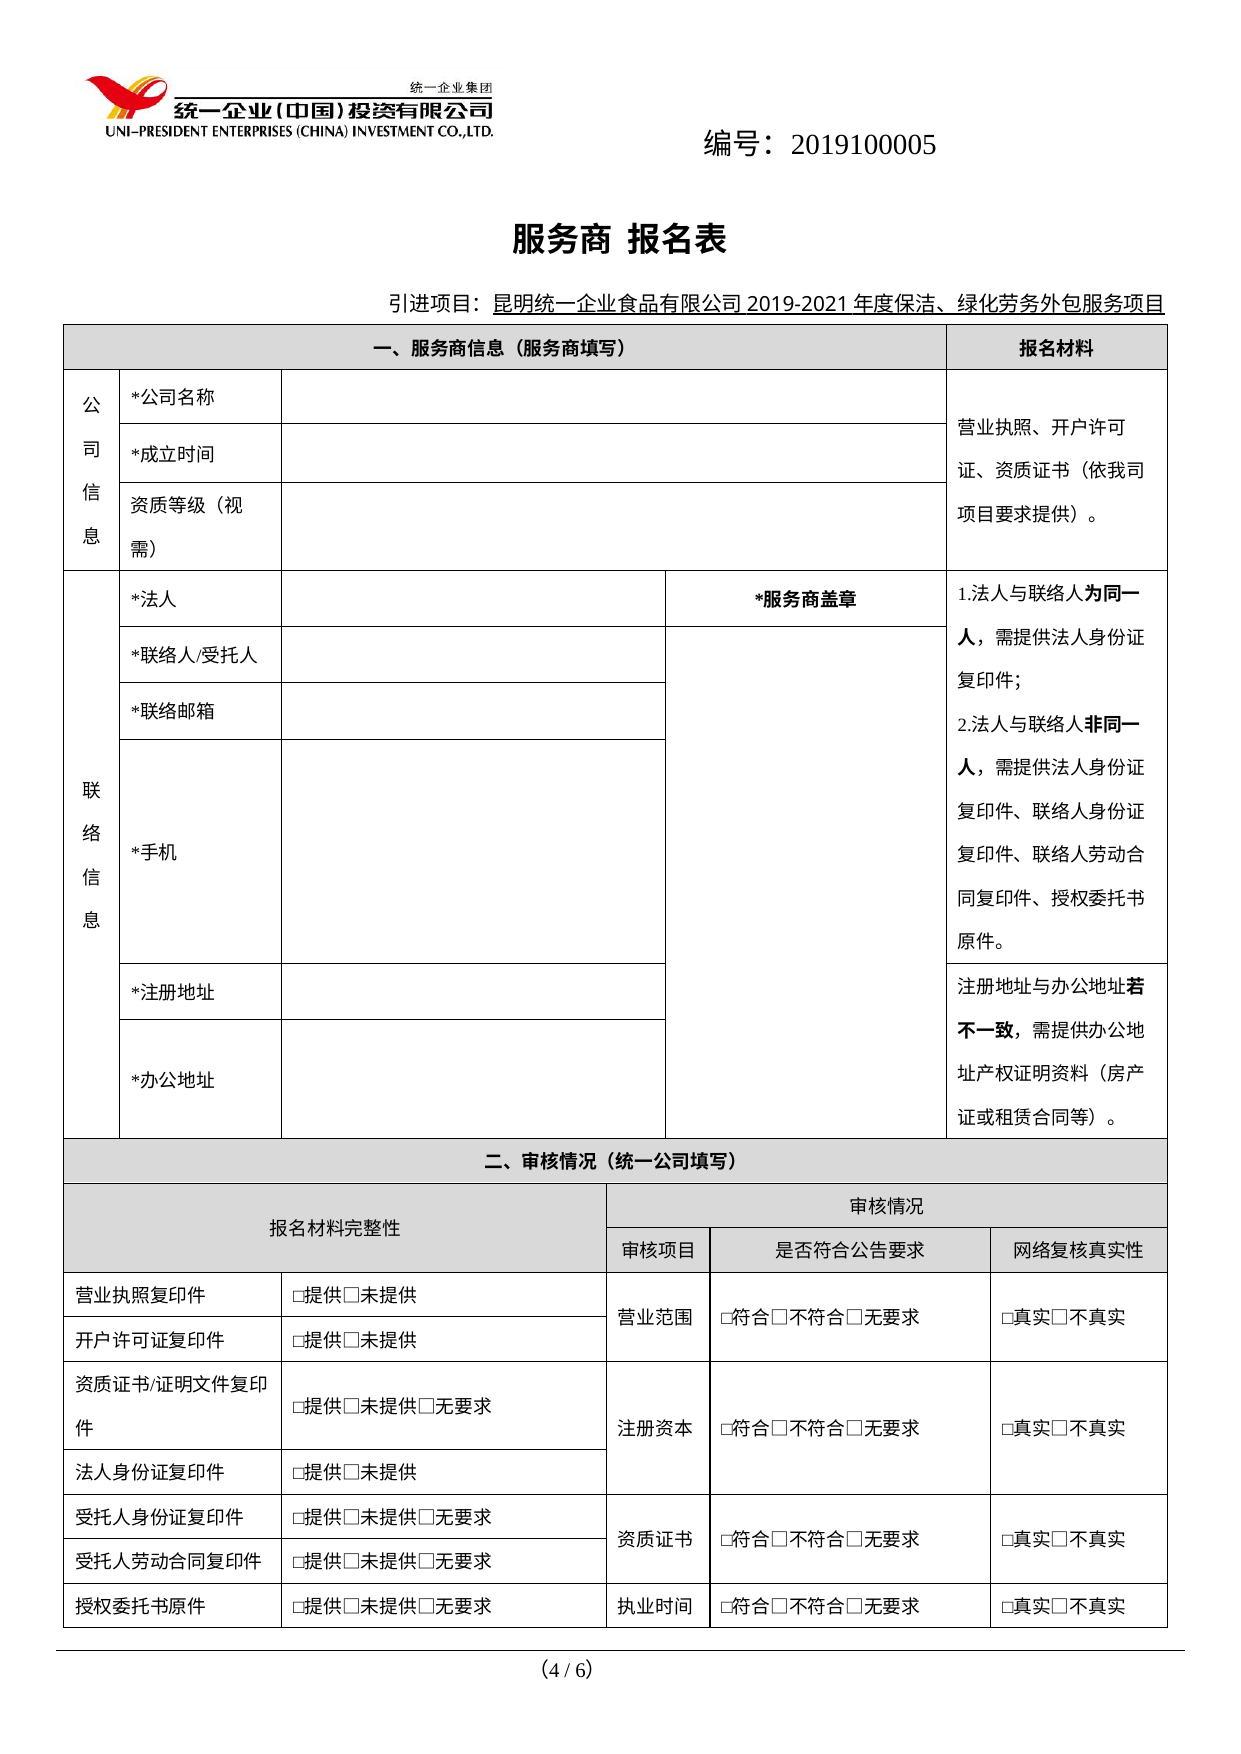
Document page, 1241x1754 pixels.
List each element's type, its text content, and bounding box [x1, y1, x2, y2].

table_cell *注册地址 [120, 964, 281, 1019]
table_cell □符合□不符合□无要求 [711, 1584, 990, 1627]
table_cell □提供□未提供 [282, 1450, 606, 1493]
table_cell 开户许可证复印件 [64, 1317, 281, 1361]
table_header 报名材料 [947, 325, 1167, 369]
table_cell □提供□未提供□无要求 [282, 1584, 606, 1627]
table_cell 资质等级（视需） [120, 483, 281, 570]
table_cell 注册地址与办公地址若不一致，需提供办公地址产权证明资料（房产证或租赁合同等）。 [947, 964, 1167, 1138]
table_cell 营业执照、开户许可证、资质证书（依我司项目要求提供）。 [947, 370, 1167, 570]
table_cell □真实□不真实 [991, 1273, 1167, 1361]
table_cell □提供□未提供 [282, 1273, 606, 1316]
table_cell [282, 740, 665, 963]
table_cell 受托人身份证复印件 [64, 1495, 281, 1538]
table_header 一、服务商信息（服务商填写） [64, 325, 946, 369]
table_cell 二、审核情况（统一公司填写） [64, 1139, 1167, 1182]
table_cell □符合□不符合□无要求 [711, 1362, 990, 1493]
table_cell □真实□不真实 [991, 1495, 1167, 1583]
table_cell *联络人/受托人 [120, 627, 281, 682]
table_cell *服务商盖章 [666, 571, 946, 626]
table_cell [282, 964, 665, 1019]
table_cell 营业范围 [607, 1273, 709, 1361]
table_cell 营业执照复印件 [64, 1273, 281, 1316]
table_cell *手机 [120, 740, 281, 963]
table_cell 资质证书 [607, 1495, 709, 1583]
text 服务商 报名表 [75, 194, 1165, 281]
table_cell 审核情况 [607, 1184, 1167, 1227]
table_cell *公司名称 [120, 370, 281, 423]
table_cell 联络信息 [64, 571, 119, 1138]
table_cell □提供□未提供 [282, 1317, 606, 1361]
table_cell 审核项目 [607, 1228, 709, 1272]
table_cell 报名材料完整性 [64, 1184, 606, 1272]
table_cell 授权委托书原件 [64, 1584, 281, 1627]
table_cell 受托人劳动合同复印件 [64, 1539, 281, 1583]
table_cell [282, 483, 946, 570]
table_cell □提供□未提供□无要求 [282, 1495, 606, 1538]
picture [75, 65, 507, 154]
table_cell [282, 370, 946, 423]
table_cell 资质证书/证明文件复印件 [64, 1362, 281, 1449]
table_cell □符合□不符合□无要求 [711, 1495, 990, 1583]
table_cell *成立时间 [120, 424, 281, 482]
table_cell [282, 1020, 665, 1138]
table_cell □提供□未提供□无要求 [282, 1362, 606, 1449]
table_cell [282, 424, 946, 482]
table_cell *联络邮箱 [120, 683, 281, 738]
table_cell 注册资本 [607, 1362, 709, 1493]
table_cell *法人 [120, 571, 281, 626]
text 引进项目：昆明统一企业食品有限公司2019-2021年度保洁、绿化劳务外包服务项目 [75, 281, 1165, 324]
table_cell 法人身份证复印件 [64, 1450, 281, 1493]
table_cell 公司信息 [64, 370, 119, 570]
table_cell 网络复核真实性 [991, 1228, 1167, 1272]
table_cell □真实□不真实 [991, 1584, 1167, 1627]
table_cell [282, 683, 665, 738]
table_cell 1.法人与联络人为同一人，需提供法人身份证复印件； 2.法人与联络人非同一人，需提供法人身份证复印件、联络人身份证复印件、联络人劳动合同复印件、授权委托书原件。 [947, 571, 1167, 963]
table_cell [282, 571, 665, 626]
table_cell □提供□未提供□无要求 [282, 1539, 606, 1583]
table_cell [666, 627, 946, 1138]
table_cell □真实□不真实 [991, 1362, 1167, 1493]
table_cell [282, 627, 665, 682]
table_cell 执业时间 [607, 1584, 709, 1627]
table_cell 是否符合公告要求 [711, 1228, 990, 1272]
table_cell *办公地址 [120, 1020, 281, 1138]
table_cell □符合□不符合□无要求 [711, 1273, 990, 1361]
